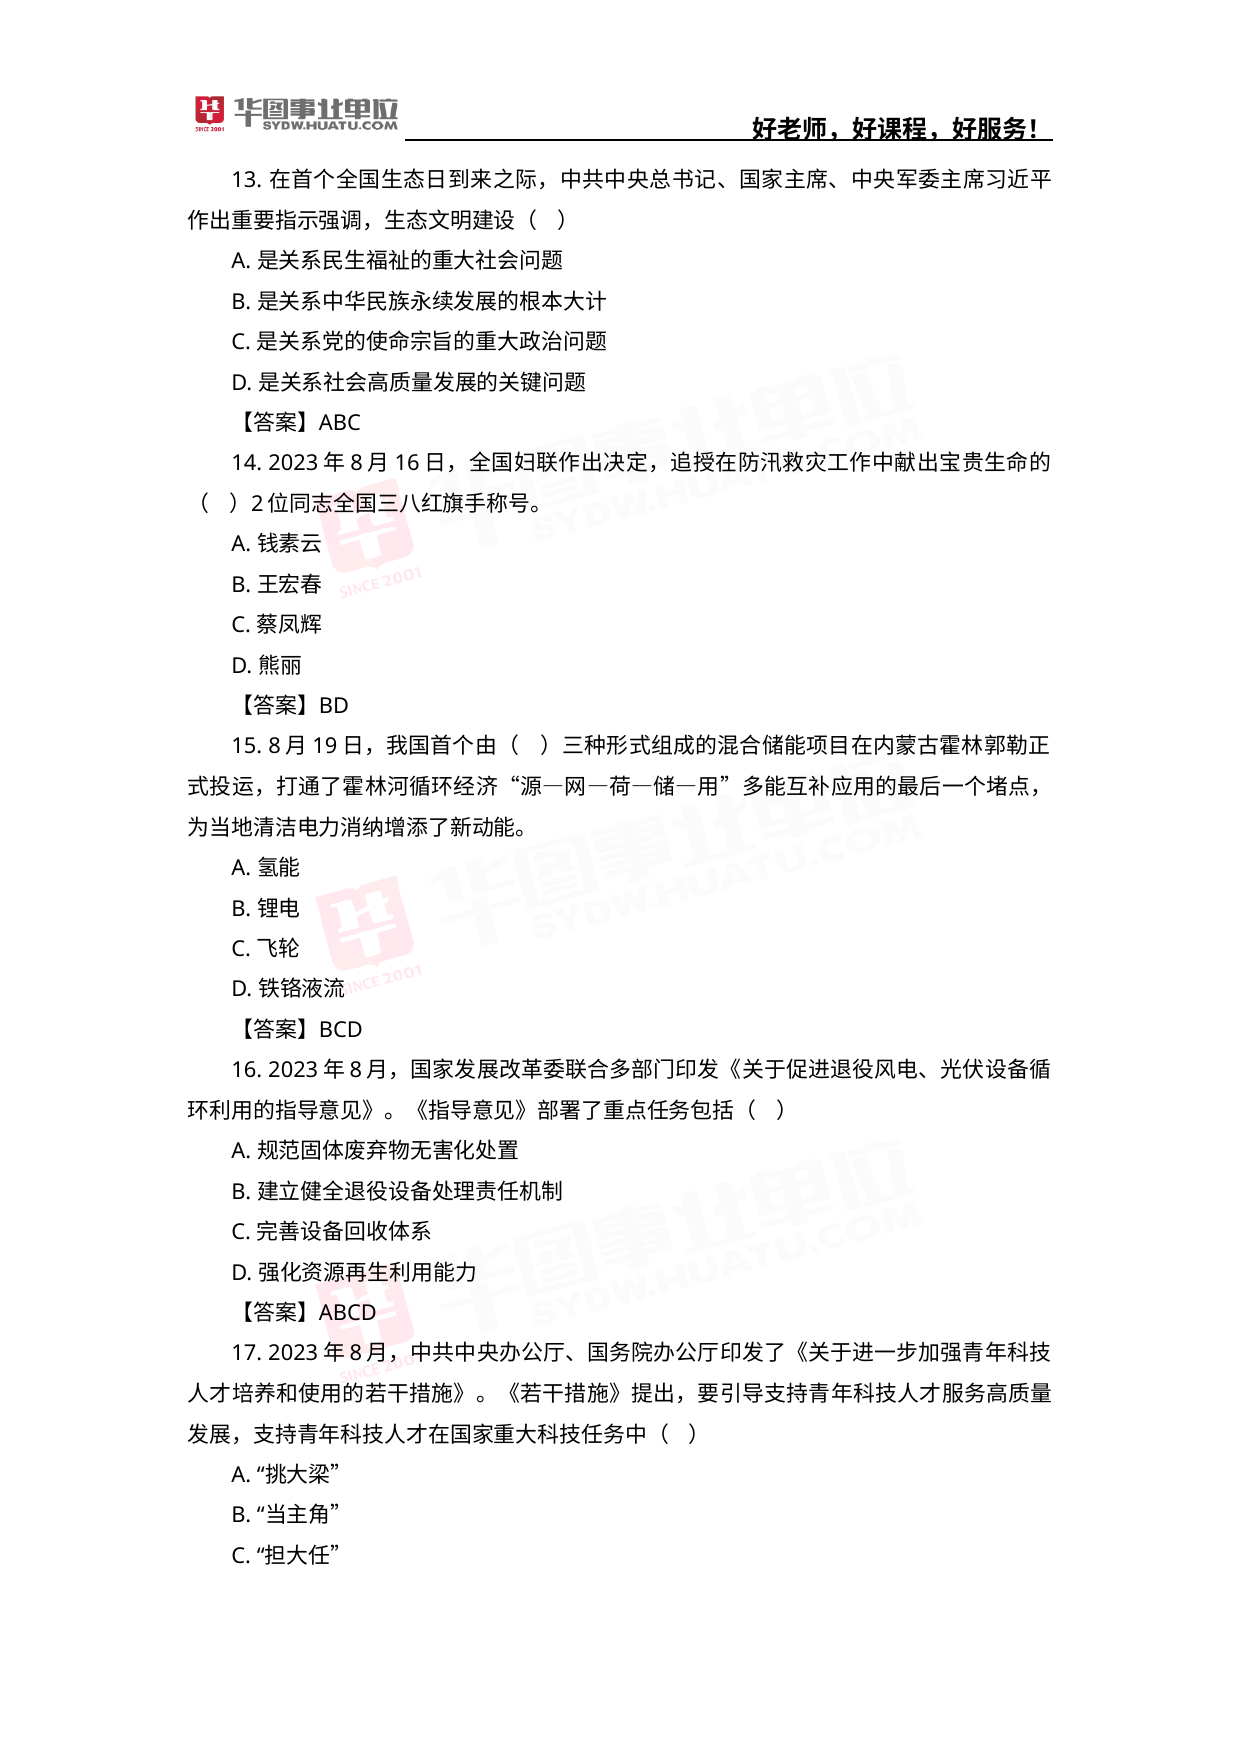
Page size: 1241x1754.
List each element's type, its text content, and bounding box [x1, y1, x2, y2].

text C. 完善设备回收体系 [187, 1214, 1053, 1246]
text D. 熊丽 [187, 647, 1053, 680]
text 【答案】ABCD [187, 1295, 1053, 1327]
text A. 钱素云 [187, 526, 1053, 559]
text C. 蔡凤辉 [187, 607, 1053, 639]
text C. 飞轮 [187, 931, 1053, 963]
text D. 强化资源再生利用能力 [187, 1254, 1053, 1287]
text B. 锂电 [187, 890, 1053, 923]
text 15. 8月19日，我国首个由（ ）三种形式组成的混合储能项目在内蒙古霍林郭勒正式投运，打通了霍林河循环经济“源—网—荷—储—用”多能互补应用的最后一个堵点，为当地清洁电力消纳增添了新动能。 [187, 728, 1053, 842]
text 【答案】ABC [187, 405, 1053, 437]
text B. 建立健全退役设备处理责任机制 [187, 1173, 1053, 1206]
text D. 铁铬液流 [187, 971, 1053, 1004]
text B. 王宏春 [187, 567, 1053, 599]
text C. 是关系党的使命宗旨的重大政治问题 [187, 324, 1053, 356]
text A. 是关系民生福祉的重大社会问题 [187, 243, 1053, 276]
text D. 是关系社会高质量发展的关键问题 [187, 364, 1053, 397]
text 【答案】BD [187, 688, 1053, 720]
text 13. 在首个全国生态日到来之际，中共中央总书记、国家主席、中央军委主席习近平作出重要指示强调，生态文明建设（ ） [187, 162, 1053, 235]
text A. 规范固体废弃物无害化处置 [187, 1133, 1053, 1166]
text B. 是关系中华民族永续发展的根本大计 [187, 283, 1053, 316]
text A. 氢能 [187, 850, 1053, 882]
picture [187, 90, 406, 138]
text 17. 2023年8月，中共中央办公厅、国务院办公厅印发了《关于进一步加强青年科技人才培养和使用的若干措施》。《若干措施》提出，要引导支持青年科技人才服务高质量发展，支持青年科技人才在国家重大科技任务中（ ） [187, 1335, 1053, 1449]
text 【答案】BCD [187, 1012, 1053, 1044]
text B. “当主角” [187, 1497, 1053, 1530]
text 16. 2023年8月，国家发展改革委联合多部门印发《关于促进退役风电、光伏设备循环利用的指导意见》。《指导意见》部署了重点任务包括（ ） [187, 1052, 1053, 1125]
text C. “担大任” [187, 1538, 1053, 1570]
text A. “挑大梁” [187, 1457, 1053, 1489]
text 14. 2023年8月16日，全国妇联作出决定，追授在防汛救灾工作中献出宝贵生命的（ ）2位同志全国三八红旗手称号。 [187, 445, 1053, 518]
